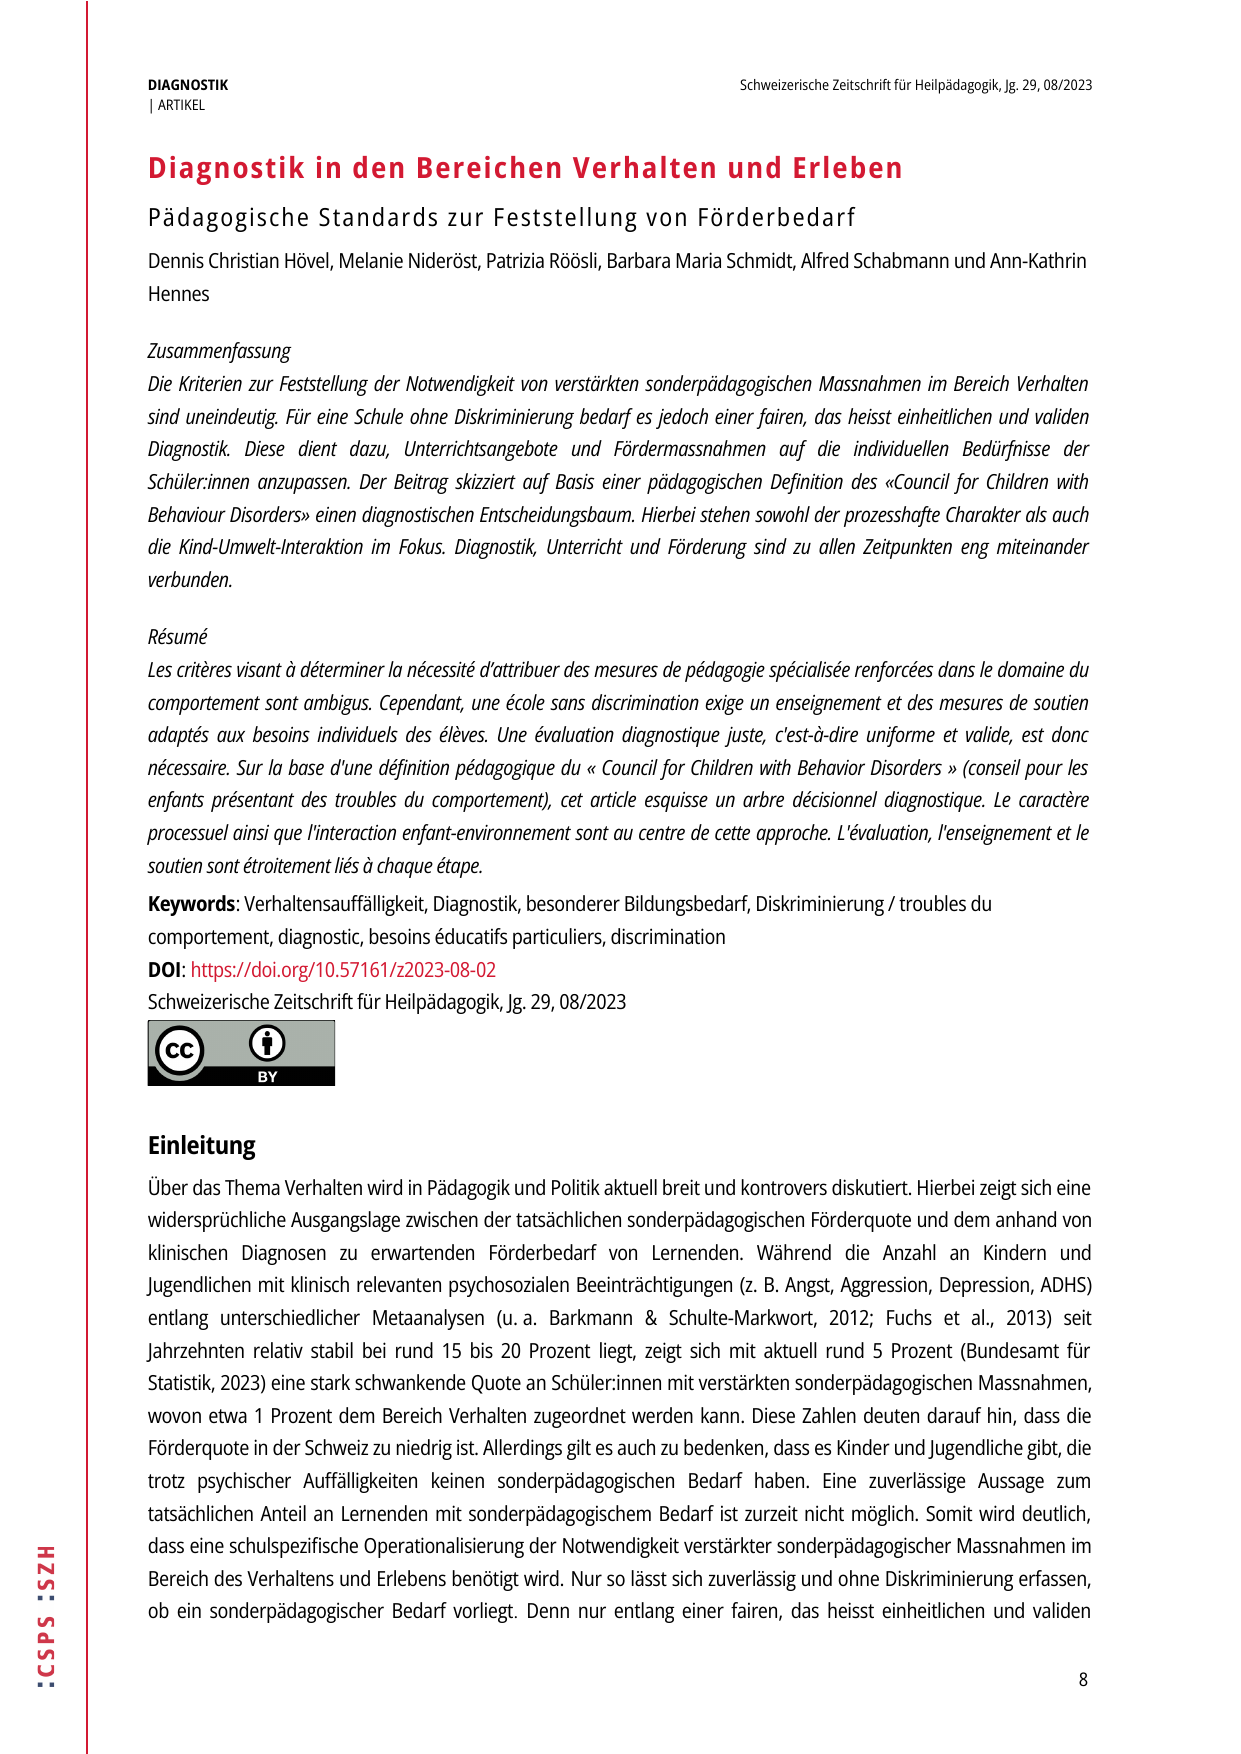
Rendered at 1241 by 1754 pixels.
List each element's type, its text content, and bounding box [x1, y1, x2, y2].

subtitle Einleitung [148, 1127, 1092, 1161]
text Dennis Christian Hövel, Melanie Nideröst, Patrizia Röösli, Barbara Maria Schmidt, Alfred Schabmann und Ann-Kathrin Hennes [148, 246, 1092, 307]
picture [147, 1020, 336, 1086]
text Schweizerische Zeitschrift für Heilpädagogik, Jg. 29, 08/2023 [148, 987, 1092, 1016]
subtitle Pädagogische Standards zur Feststellung von Förderbedarf [148, 200, 1092, 234]
text Keywords: Verhaltensauffälligkeit, Diagnostik, besonderer Bildungsbedarf, Diskriminierung / troubles du comportement, diagnostic, besoins éducatifs particuliers, discrimination [148, 889, 1092, 951]
text DOI: https://doi.org/10.57161/z2023-08-02 [148, 955, 1092, 983]
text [148, 1173, 1092, 1625]
title Diagnostik in den Bereichen Verhalten und Erleben [148, 148, 1092, 187]
picture [37, 1547, 55, 1687]
text Zusammenfassung Die Kriterien zur Feststellung der Notwendigkeit von verstärkten sonderpädagogischen Massnahmen im Bereich Verhalten sind uneindeutig. Für eine Schule ohne Diskriminierung bedarf es jedoch einer fairen, das heisst einheitlichen und validen Diagnostik. Diese dient dazu, Unterrichtsangebote und Fördermassnahmen auf die individuellen Bedürfnisse der Schüler:innen anzupassen. Der Beitrag skizziert auf Basis einer pädagogischen Definition des «Council for Children with Behaviour Disorders» einen diagnostischen Entscheidungsbaum. Hierbei stehen sowohl der prozesshafte Charakter als auch die Kind-Umwelt-Interaktion im Fokus. Diagnostik, Unterricht und Förderung sind zu allen Zeitpunkten eng miteinander verbunden. [148, 337, 1092, 593]
text Résumé Les critères visant à déterminer la nécessité d’attribuer des mesures de pédagogie spécialisée renforcées dans le domaine du comportement sont ambigus. Cependant, une école sans discrimination exige un enseignement et des mesures de soutien adaptés aux besoins individuels des élèves. Une évaluation diagnostique juste, c'est-à-dire uniforme et valide, est donc nécessaire. Sur la base d'une définition pédagogique du « Council for Children with Behavior Disorders » (conseil pour les enfants présentant des troubles du comportement), cet article esquisse un arbre décisionnel diagnostique. Le caractère processuel ainsi que l'interaction enfant-environnement sont au centre de cette approche. L'évaluation, l'enseignement et le soutien sont étroitement liés à chaque étape. [148, 622, 1092, 879]
